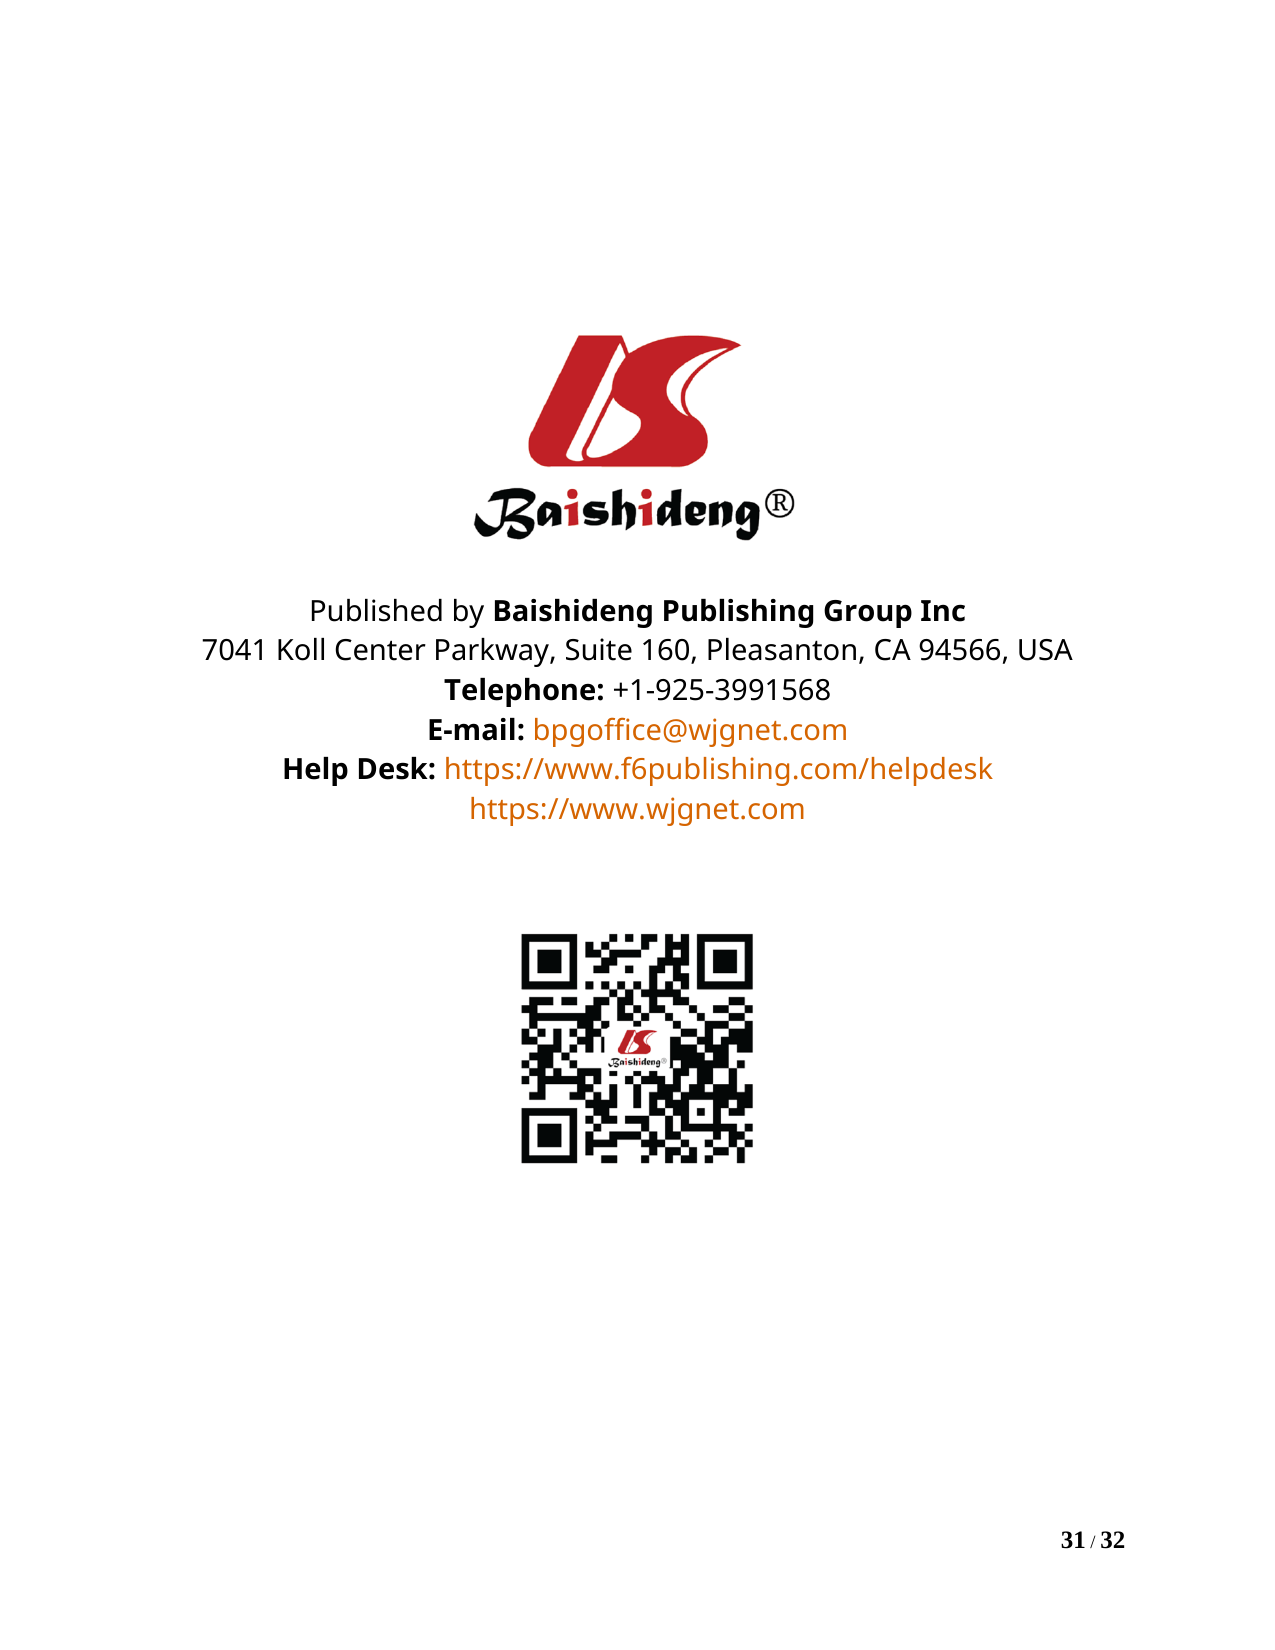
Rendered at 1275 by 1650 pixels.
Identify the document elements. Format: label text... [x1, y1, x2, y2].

text Help Desk: https://www.f6publishing.com/helpdesk [150, 748, 1125, 788]
picture [518, 930, 757, 1166]
text Published by Baishideng Publishing Group Inc [150, 590, 1125, 629]
text E-mail: bpgoffice@wjgnet.com [150, 709, 1125, 748]
text Telephone: +1-925-3991568 [150, 669, 1125, 709]
text 7041 Koll Center Parkway, Suite 160, Pleasanton, CA 94566, USA [150, 629, 1125, 669]
picture [432, 320, 843, 556]
text https://www.wjgnet.com [150, 788, 1125, 828]
